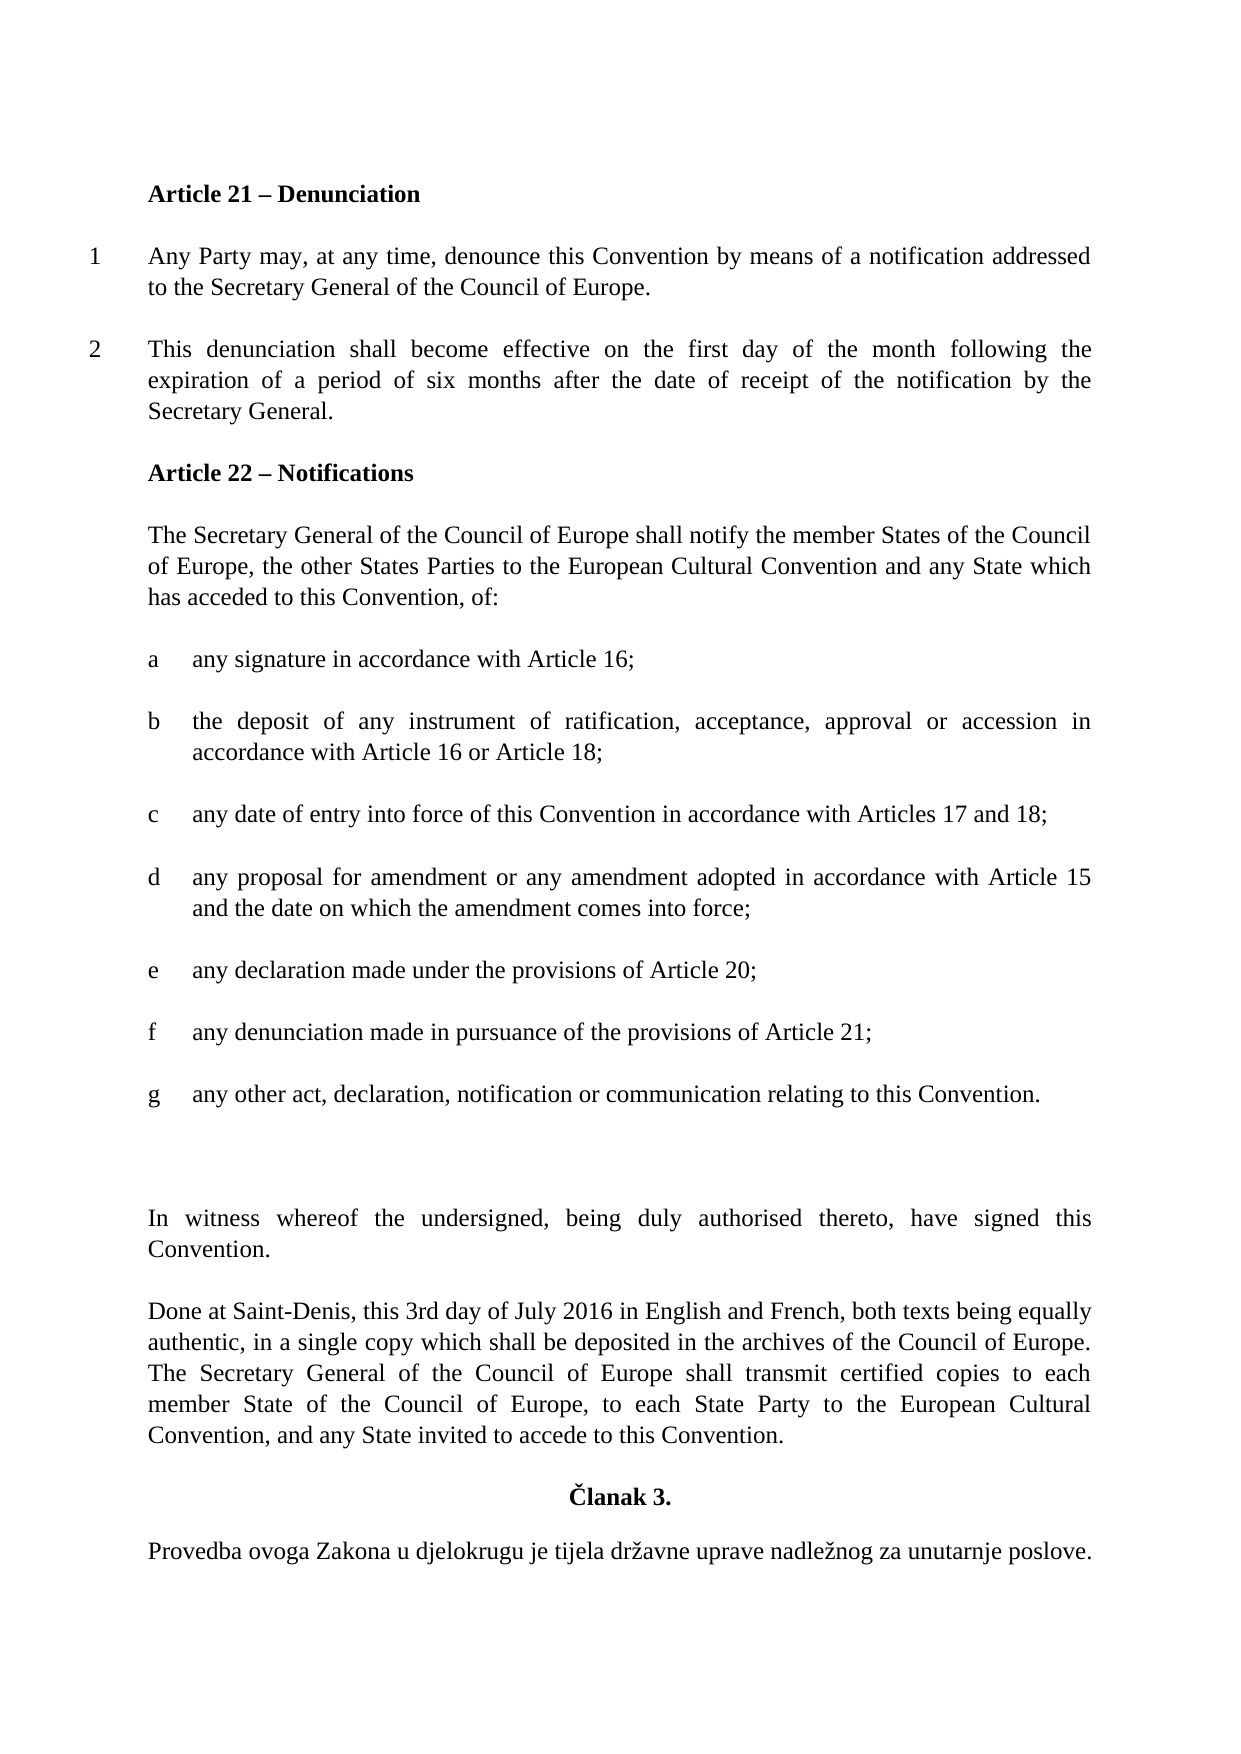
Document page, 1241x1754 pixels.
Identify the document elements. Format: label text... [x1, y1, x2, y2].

list any date of entry into force of this Convention in accordance with Articles 17 and 18; [148, 799, 1093, 828]
list any proposal for amendment or any amendment adopted in accordance with Article 15 and the date on which the amendment comes into force; [148, 862, 1093, 921]
list Any Party may, at any time, denounce this Convention by means of a notification addressed to the Secretary General of the Council of Europe. [88, 241, 1093, 301]
list any declaration made under the provisions of Article 20; [148, 955, 1093, 983]
list the deposit of any instrument of ratification, acceptance, approval or accession in accordance with Article 16 or Article 18; [148, 706, 1093, 766]
text Done at Saint-Denis, this 3rd day of July 2016 in English and French, both texts being equally authentic, in a single copy which shall be deposited in the archives of the Council of Europe. The Secretary General of the Council of Europe shall transmit certified copies to each member State of the Council of Europe, to each State Party to the European Cultural Convention, and any State invited to accede to this Convention. [148, 1296, 1093, 1449]
list any denunciation made in pursuance of the provisions of Article 21; [148, 1017, 1093, 1046]
list any other act, declaration, notification or communication relating to this Convention. [148, 1079, 1093, 1108]
text Članak 3. [148, 1482, 1093, 1511]
text The Secretary General of the Council of Europe shall notify the member States of the Council of Europe, the other States Parties to the European Cultural Convention and any State which has acceded to this Convention, of: [148, 520, 1093, 611]
text Article 21 – Denunciation [148, 179, 1093, 207]
text Article 22 – Notifications [148, 458, 1093, 487]
text Provedba ovoga Zakona u djelokrugu je tijela državne uprave nadležnog za unutarnje poslove. [148, 1536, 1093, 1565]
text In witness whereof the undersigned, being duly authorised thereto, have signed this Convention. [148, 1203, 1093, 1263]
list any signature in accordance with Article 16; [148, 644, 1093, 673]
list This denunciation shall become effective on the first day of the month following the expiration of a period of six months after the date of receipt of the notification by the Secretary General. [88, 334, 1093, 425]
